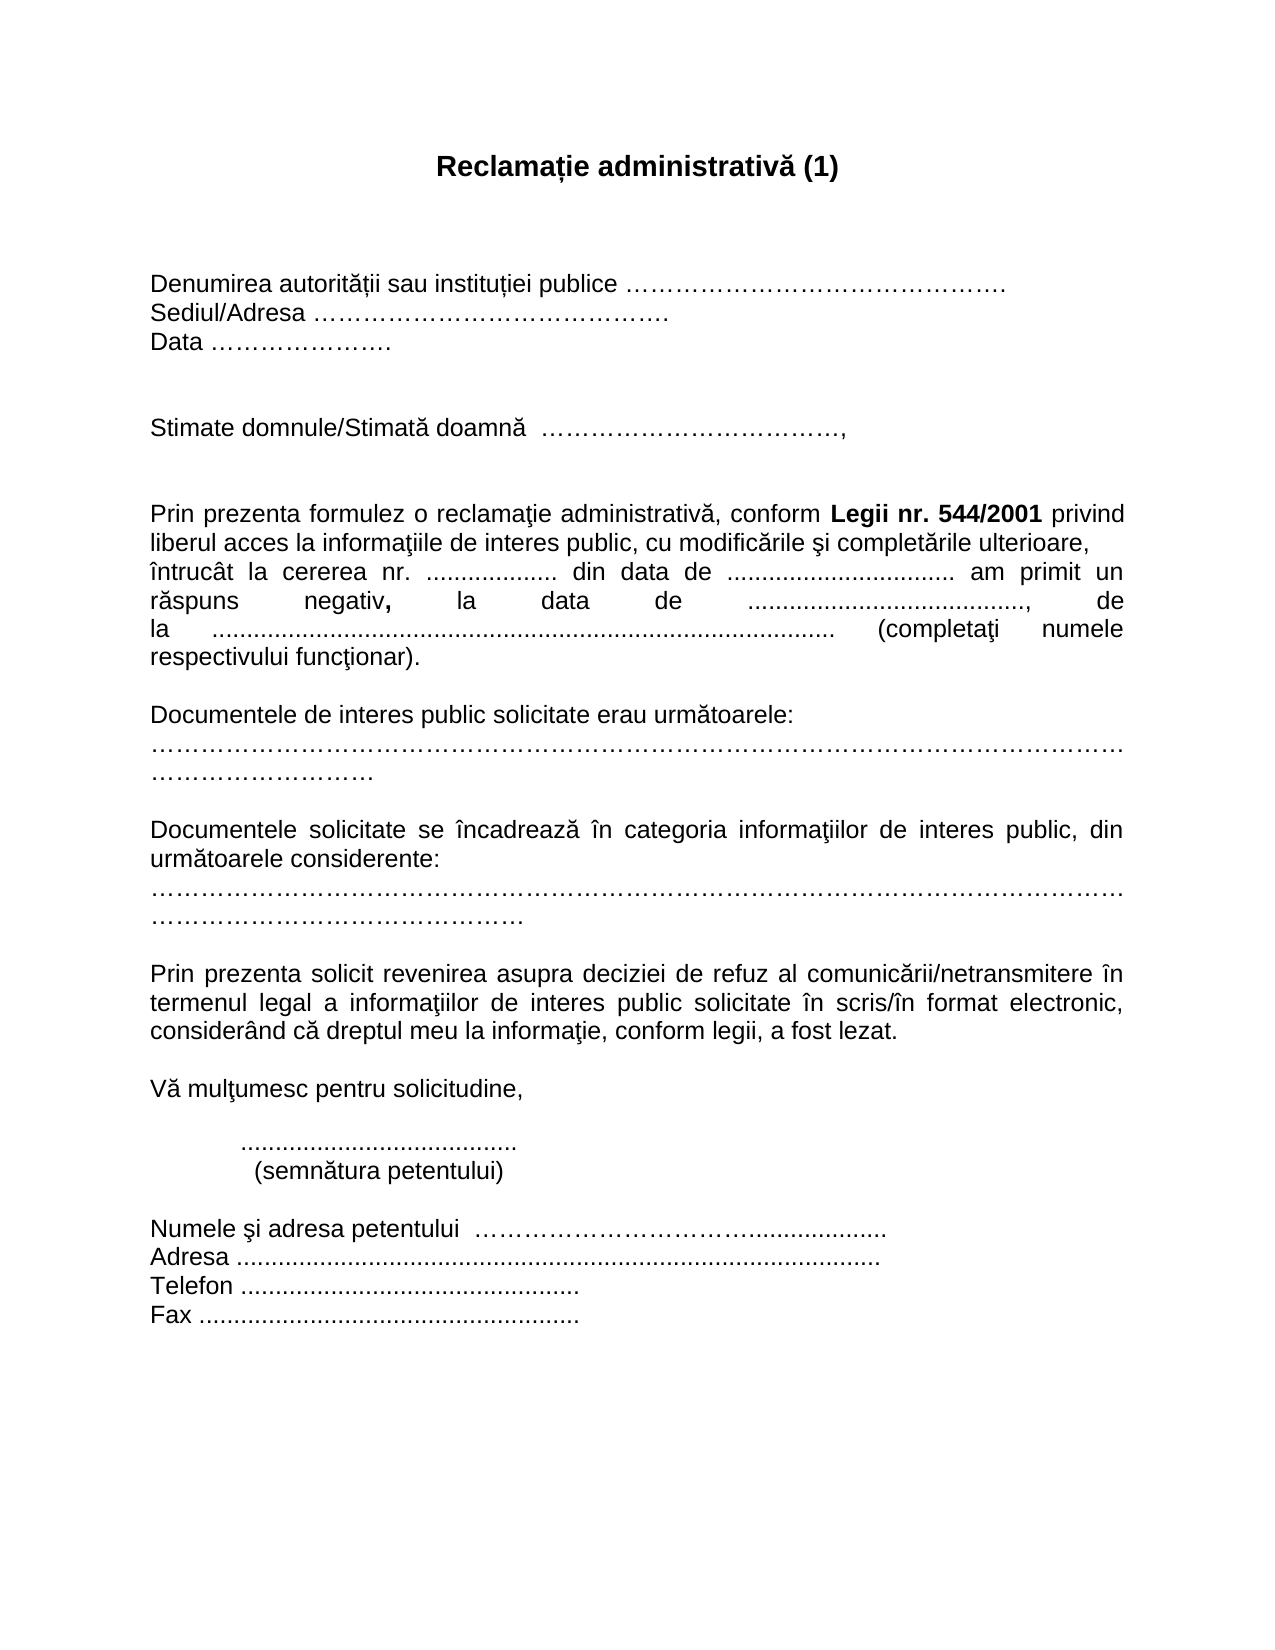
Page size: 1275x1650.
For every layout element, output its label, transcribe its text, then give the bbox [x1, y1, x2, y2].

text ........................................ [150, 1127, 1125, 1156]
text Numele şi adresa petentului …………………………….................... [150, 1214, 1125, 1242]
text Documentele de interes public solicitate erau următoarele: [150, 700, 1125, 729]
text Adresa ............................................................................................. [150, 1242, 1125, 1271]
text Prin prezenta solicit revenirea asupra deciziei de refuz al comunicării/netransmitere ȋn termenul legal a informaţiilor de interes public solicitate în scris/în format electronic, considerând că dreptul meu la informaţie, conform legii, a fost lezat. [150, 960, 1125, 1044]
text ……………………………………… [150, 901, 1125, 930]
text (semnătura petentului) [150, 1156, 1125, 1185]
text întrucât la cererea nr. ................... din data de ................................. am primit un răspuns negativ, la data de ........................................, de la .......................................................................................... (completaţi numele respectivului funcţionar). [150, 558, 1125, 671]
text Telefon ................................................. [150, 1271, 1125, 1300]
text Prin prezenta formulez o reclamaţie administrativă, conform Legii nr. 544/2001 privind liberul acces la informaţiile de interes public, cu modificările şi completările ulterioare, [150, 500, 1125, 557]
text Documentele solicitate se încadrează în categoria informaţiilor de interes public, din următoarele considerente: [150, 816, 1125, 872]
text Reclamație administrativă (1) [150, 149, 1125, 183]
text Sediul/Adresa ……………………………………. [150, 298, 1125, 327]
text Fax ....................................................... [150, 1300, 1125, 1329]
text ……………………………………………………………………………………………………… [150, 872, 1125, 901]
text Data …………………. [150, 327, 1125, 356]
text Stimate domnule/Stimată doamnă ………………………………, [150, 413, 1125, 442]
text ……………………… [150, 757, 1125, 786]
text Vă mulţumesc pentru solicitudine, [150, 1073, 1125, 1102]
text Denumirea autorității sau instituției publice ………………………………………. [150, 269, 1125, 298]
text ……………………………………………………………………………………………………… [150, 729, 1125, 757]
